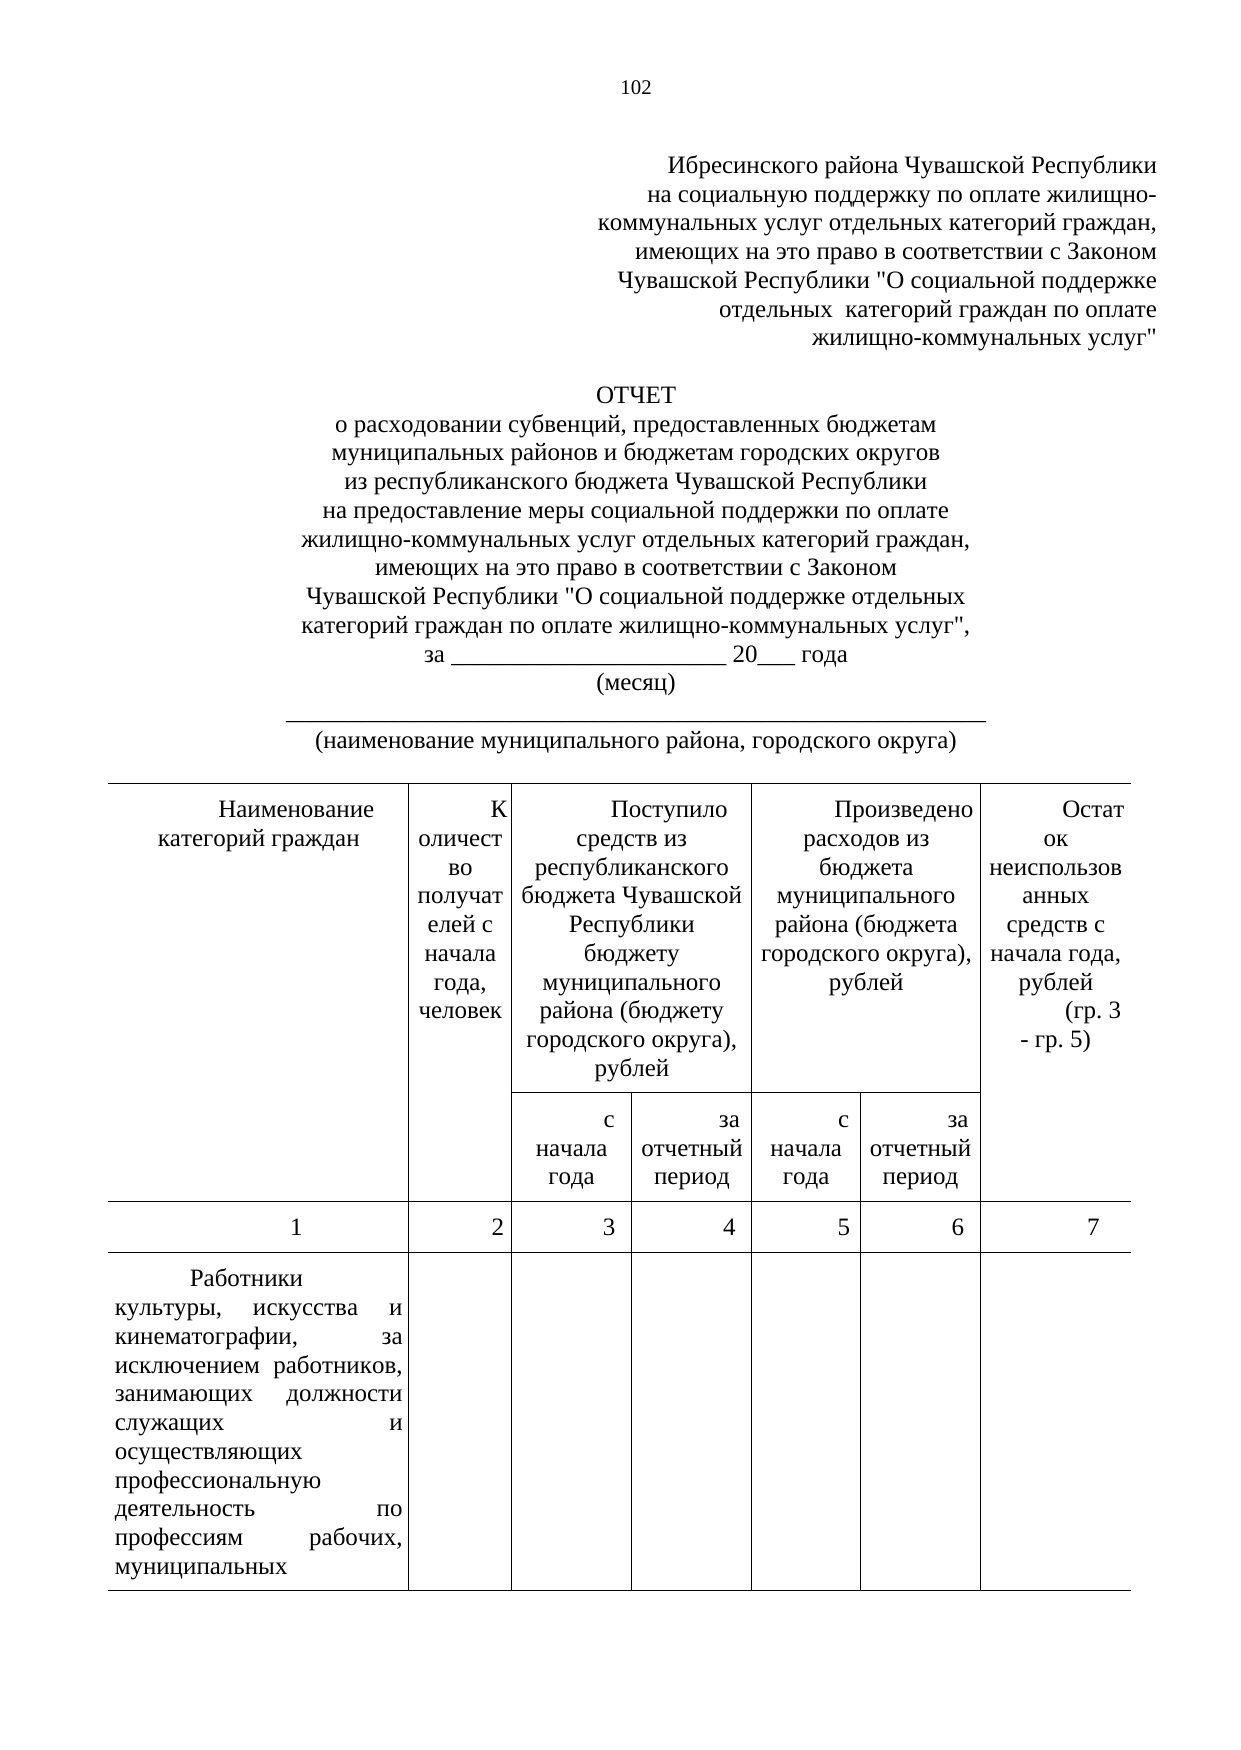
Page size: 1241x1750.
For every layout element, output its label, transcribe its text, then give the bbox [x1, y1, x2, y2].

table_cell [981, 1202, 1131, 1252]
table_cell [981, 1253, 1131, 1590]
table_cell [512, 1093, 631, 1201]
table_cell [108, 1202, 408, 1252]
text о расходовании субвенций, предоставленных бюджетам [114, 409, 1157, 437]
text (наименование муниципального района, городского округа) [114, 725, 1157, 754]
text за ______________________ 20___ года [114, 639, 1157, 667]
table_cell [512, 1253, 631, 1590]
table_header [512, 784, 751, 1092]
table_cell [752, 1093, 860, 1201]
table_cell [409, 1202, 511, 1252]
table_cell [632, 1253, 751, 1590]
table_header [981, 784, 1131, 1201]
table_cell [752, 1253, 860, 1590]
text коммунальных услуг отдельных категорий граждан, [114, 207, 1157, 236]
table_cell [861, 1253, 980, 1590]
text категорий граждан по оплате жилищно-коммунальных услуг", [114, 610, 1157, 639]
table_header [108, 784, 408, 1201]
text муниципальных районов и бюджетам городских округов [114, 437, 1157, 466]
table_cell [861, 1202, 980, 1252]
text Чувашской Республики "О социальной поддержке отдельных [114, 581, 1157, 610]
text на предоставление меры социальной поддержки по оплате [114, 495, 1157, 524]
text на социальную поддержку по оплате жилищно- [114, 179, 1157, 207]
text имеющих на это право в соответствии с Законом [114, 236, 1157, 265]
text (месяц) [114, 667, 1157, 696]
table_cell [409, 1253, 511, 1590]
text ________________________________________________________ [114, 696, 1157, 725]
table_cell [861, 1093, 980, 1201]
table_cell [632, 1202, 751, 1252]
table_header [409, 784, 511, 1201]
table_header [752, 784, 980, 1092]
text имеющих на это право в соответствии с Законом [114, 552, 1157, 581]
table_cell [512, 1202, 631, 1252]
text Чувашской Республики "О социальной поддержке [114, 265, 1157, 294]
text отдельных категорий граждан по оплате [114, 294, 1157, 322]
text жилищно-коммунальных услуг отдельных категорий граждан, [114, 524, 1157, 552]
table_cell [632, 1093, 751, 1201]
text ОТЧЕТ [114, 380, 1157, 409]
text Ибресинского района Чувашской Республики [114, 150, 1157, 179]
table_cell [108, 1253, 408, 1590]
text жилищно-коммунальных услуг" [114, 322, 1157, 351]
text из республиканского бюджета Чувашской Республики [114, 466, 1157, 495]
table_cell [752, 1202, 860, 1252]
